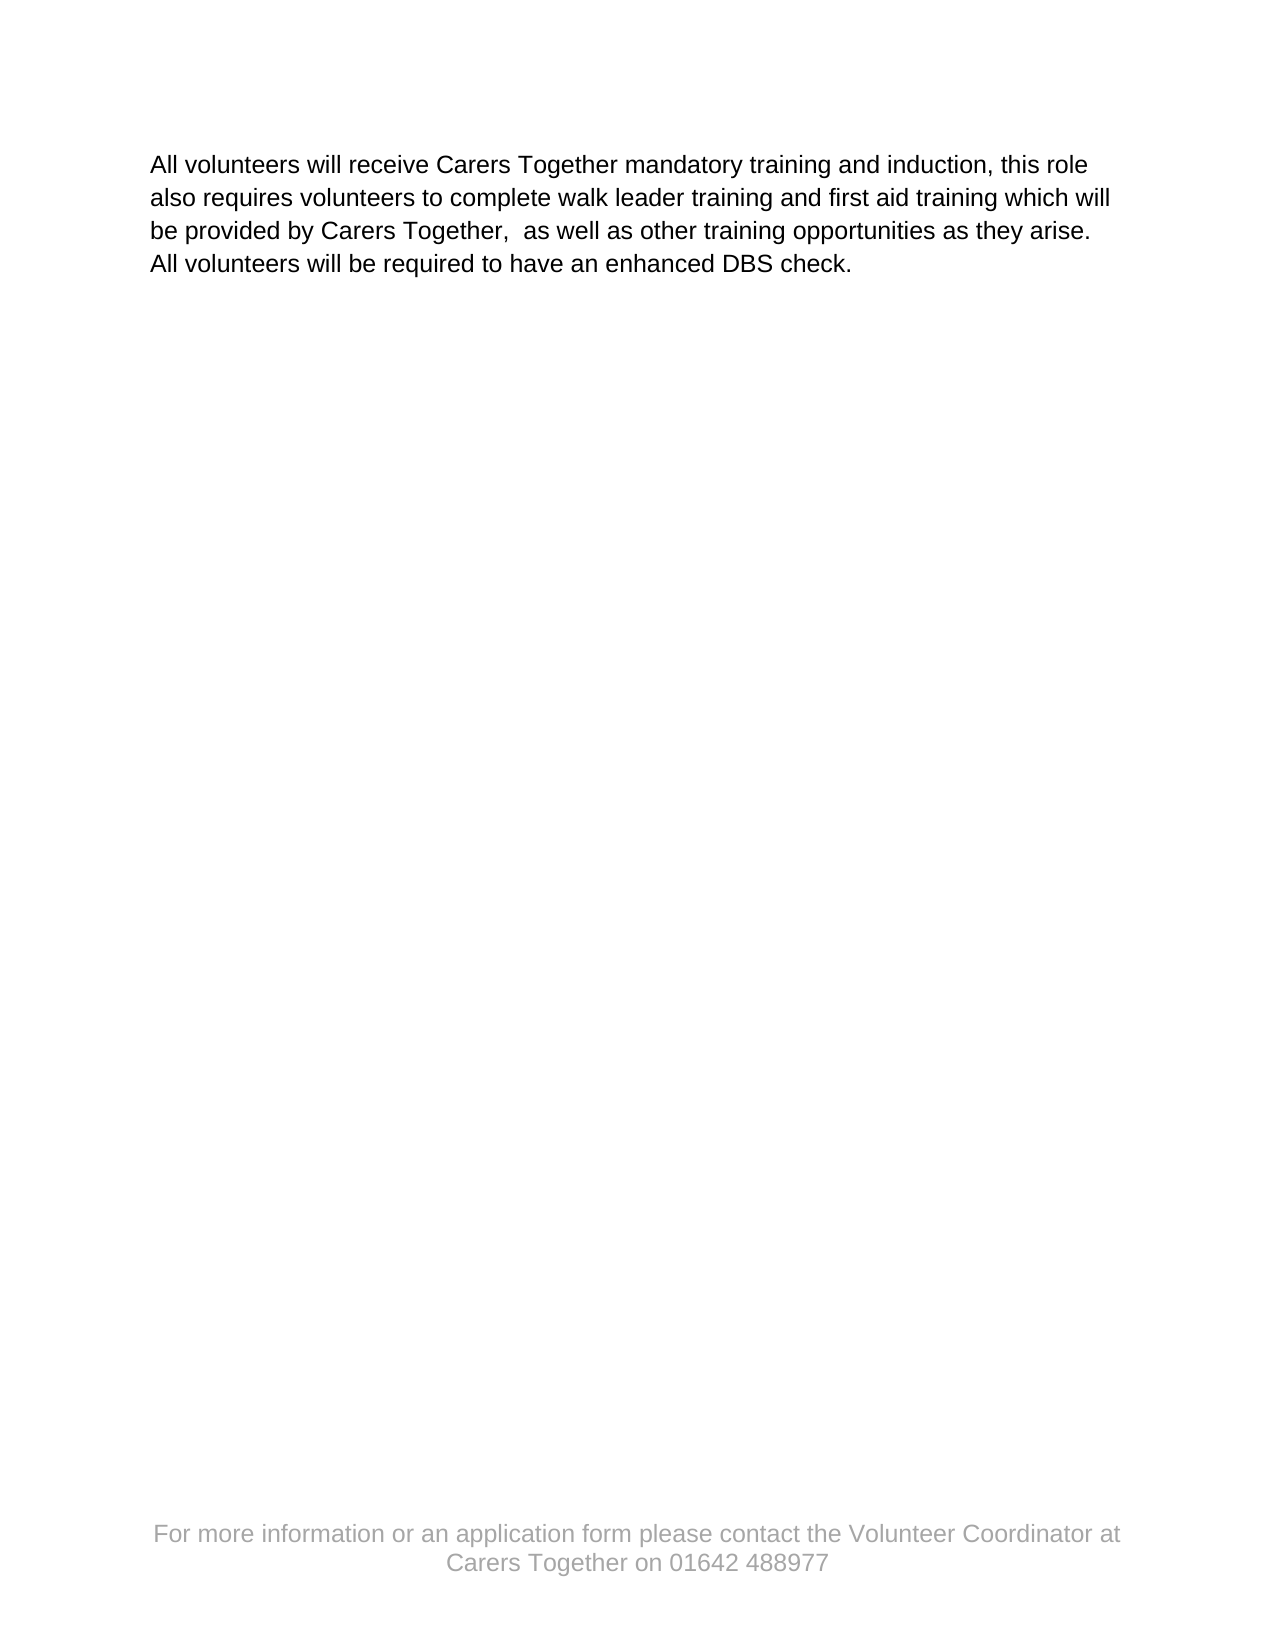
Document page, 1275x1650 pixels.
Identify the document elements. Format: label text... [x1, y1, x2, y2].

text All volunteers will receive Carers Together mandatory training and induction, this role also requires volunteers to complete walk leader training and first aid training which will be provided by Carers Together, as well as other training opportunities as they arise. All volunteers will be required to have an enhanced DBS check. [150, 150, 1125, 278]
